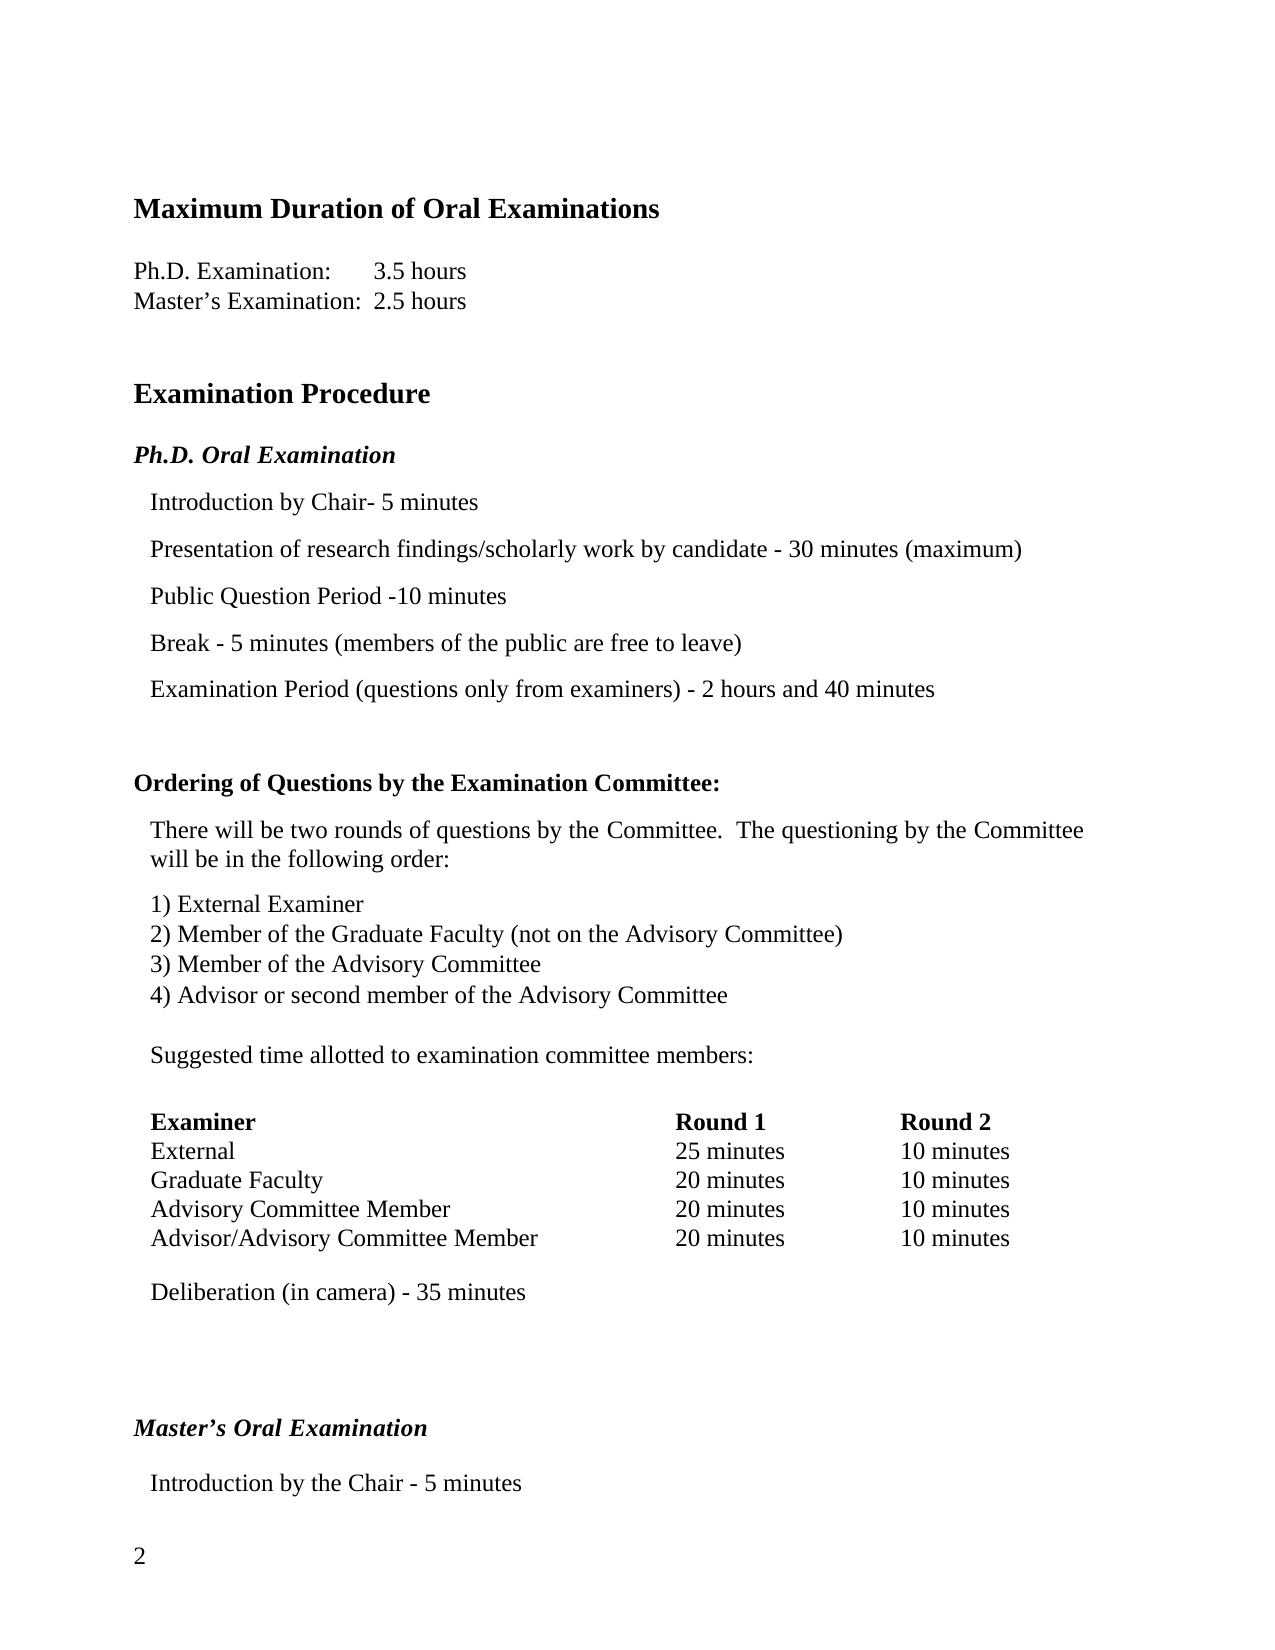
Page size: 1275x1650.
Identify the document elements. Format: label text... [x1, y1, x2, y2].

subtitle Examination Procedure [133, 376, 1096, 410]
text Presentation of research findings/scholarly work by candidate - 30 minutes (maximum) [150, 534, 1096, 563]
subtitle Maximum Duration of Oral Examinations [133, 191, 1096, 225]
text Ordering of Questions by the Examination Committee: [133, 768, 1096, 797]
text Examination Period (questions only from examiners) - 2 hours and 40 minutes [150, 674, 1096, 703]
text Master’s Examination: 2.5 hours [133, 286, 1096, 315]
list External Examiner [150, 889, 1096, 918]
text Ph.D. Examination: 3.5 hours [133, 256, 1096, 284]
text Introduction by the Chair - 5 minutes [150, 1468, 1096, 1497]
text Break - 5 minutes (members of the public are free to leave) [150, 628, 1096, 656]
list Member of the Graduate Faculty (not on the Advisory Committee) [150, 919, 1096, 948]
list Member of the Advisory Committee [150, 949, 1096, 978]
text Suggested time allotted to examination committee members: [150, 1040, 1096, 1069]
text There will be two rounds of questions by the Committee. The questioning by the Committee will be in the following order: [150, 815, 1084, 872]
subtitle Master’s Oral Examination [133, 1413, 1096, 1442]
text Introduction by Chair- 5 minutes [150, 487, 1096, 516]
list Advisor or second member of the Advisory Committee [150, 980, 1096, 1008]
subtitle Ph.D. Oral Examination [133, 441, 1096, 469]
text Public Question Period -10 minutes [150, 581, 1096, 610]
